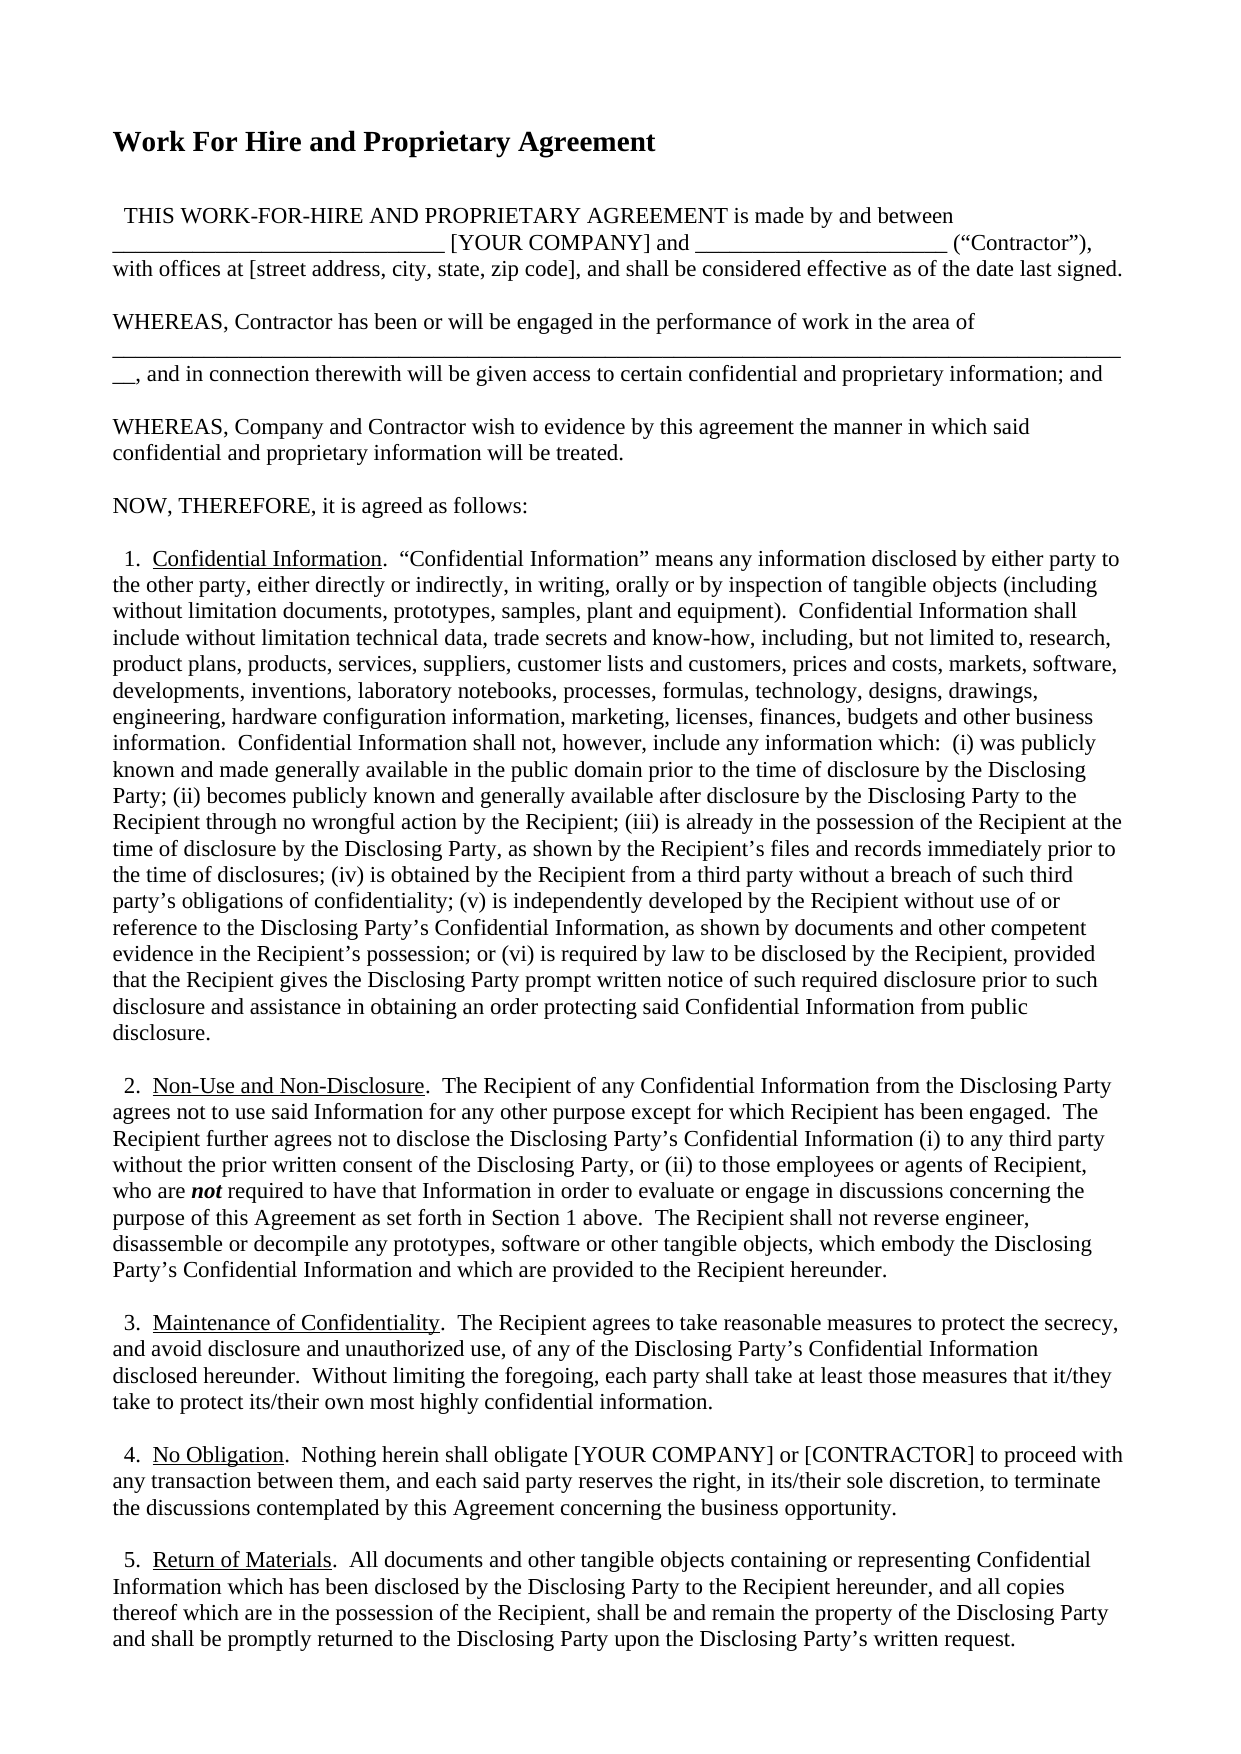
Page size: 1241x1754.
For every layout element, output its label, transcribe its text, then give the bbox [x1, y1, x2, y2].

subtitle Work For Hire and Proprietary Agreement [112, 124, 1128, 158]
text 1. Confidential Information. “Confidential Information” means any information disclosed by either party to the other party, either directly or indirectly, in writing, orally or by inspection of tangible objects (including without limitation documents, prototypes, samples, plant and equipment). Confidential Information shall include without limitation technical data, trade secrets and know-how, including, but not limited to, research, product plans, products, services, suppliers, customer lists and customers, prices and costs, markets, software, developments, inventions, laboratory notebooks, processes, formulas, technology, designs, drawings, engineering, hardware configuration information, marketing, licenses, finances, budgets and other business information. Confidential Information shall not, however, include any information which: (i) was publicly known and made generally available in the public domain prior to the time of disclosure by the Disclosing Party; (ii) becomes publicly known and generally available after disclosure by the Disclosing Party to the Recipient through no wrongful action by the Recipient; (iii) is already in the possession of the Recipient at the time of disclosure by the Disclosing Party, as shown by the Recipient’s files and records immediately prior to the time of disclosures; (iv) is obtained by the Recipient from a third party without a breach of such third party’s obligations of confidentiality; (v) is independently developed by the Recipient without use of or reference to the Disclosing Party’s Confidential Information, as shown by documents and other competent evidence in the Recipient’s possession; or (vi) is required by law to be disclosed by the Recipient, provided that the Recipient gives the Disclosing Party prompt written notice of such required disclosure prior to such disclosure and assistance in obtaining an order protecting said Confidential Information from public disclosure. [112, 545, 1128, 1046]
text WHEREAS, Company and Contractor wish to evidence by this agreement the manner in which said confidential and proprietary information will be treated. [112, 413, 1128, 466]
text THIS WORK-FOR-HIRE AND PROPRIETARY AGREEMENT is made by and between _____________________________ [YOUR COMPANY] and ______________________ (“Contractor”), with offices at [street address, city, state, zip code], and shall be considered effective as of the date last signed. [112, 202, 1128, 281]
text 2. Non-Use and Non-Disclosure. The Recipient of any Confidential Information from the Disclosing Party agrees not to use said Information for any other purpose except for which Recipient has been engaged. The Recipient further agrees not to disclose the Disclosing Party’s Confidential Information (i) to any third party without the prior written consent of the Disclosing Party, or (ii) to those employees or agents of Recipient, who are not required to have that Information in order to evaluate or engage in discussions concerning the purpose of this Agreement as set forth in Section 1 above. The Recipient shall not reverse engineer, disassemble or decompile any prototypes, software or other tangible objects, which embody the Disclosing Party’s Confidential Information and which are provided to the Recipient hereunder. [112, 1072, 1128, 1283]
text 5. Return of Materials. All documents and other tangible objects containing or representing Confidential Information which has been disclosed by the Disclosing Party to the Recipient hereunder, and all copies thereof which are in the possession of the Recipient, shall be and remain the property of the Disclosing Party and shall be promptly returned to the Disclosing Party upon the Disclosing Party’s written request. [112, 1546, 1128, 1652]
text NOW, THEREFORE, it is agreed as follows: [112, 492, 1128, 518]
text 3. Maintenance of Confidentiality. The Recipient agrees to take reasonable measures to protect the secrecy, and avoid disclosure and unauthorized use, of any of the Disclosing Party’s Confidential Information disclosed hereunder. Without limiting the foregoing, each party shall take at least those measures that it/they take to protect its/their own most highly confidential information. [112, 1309, 1128, 1414]
text 4. No Obligation. Nothing herein shall obligate [YOUR COMPANY] or [CONTRACTOR] to proceed with any transaction between them, and each said party reserves the right, in its/their sole discretion, to terminate the discussions contemplated by this Agreement concerning the business opportunity. [112, 1441, 1128, 1520]
text WHEREAS, Contractor has been or will be engaged in the performance of work in the area of __________________________________________________________________________________________, and in connection therewith will be given access to certain confidential and proprietary information; and [112, 308, 1128, 387]
